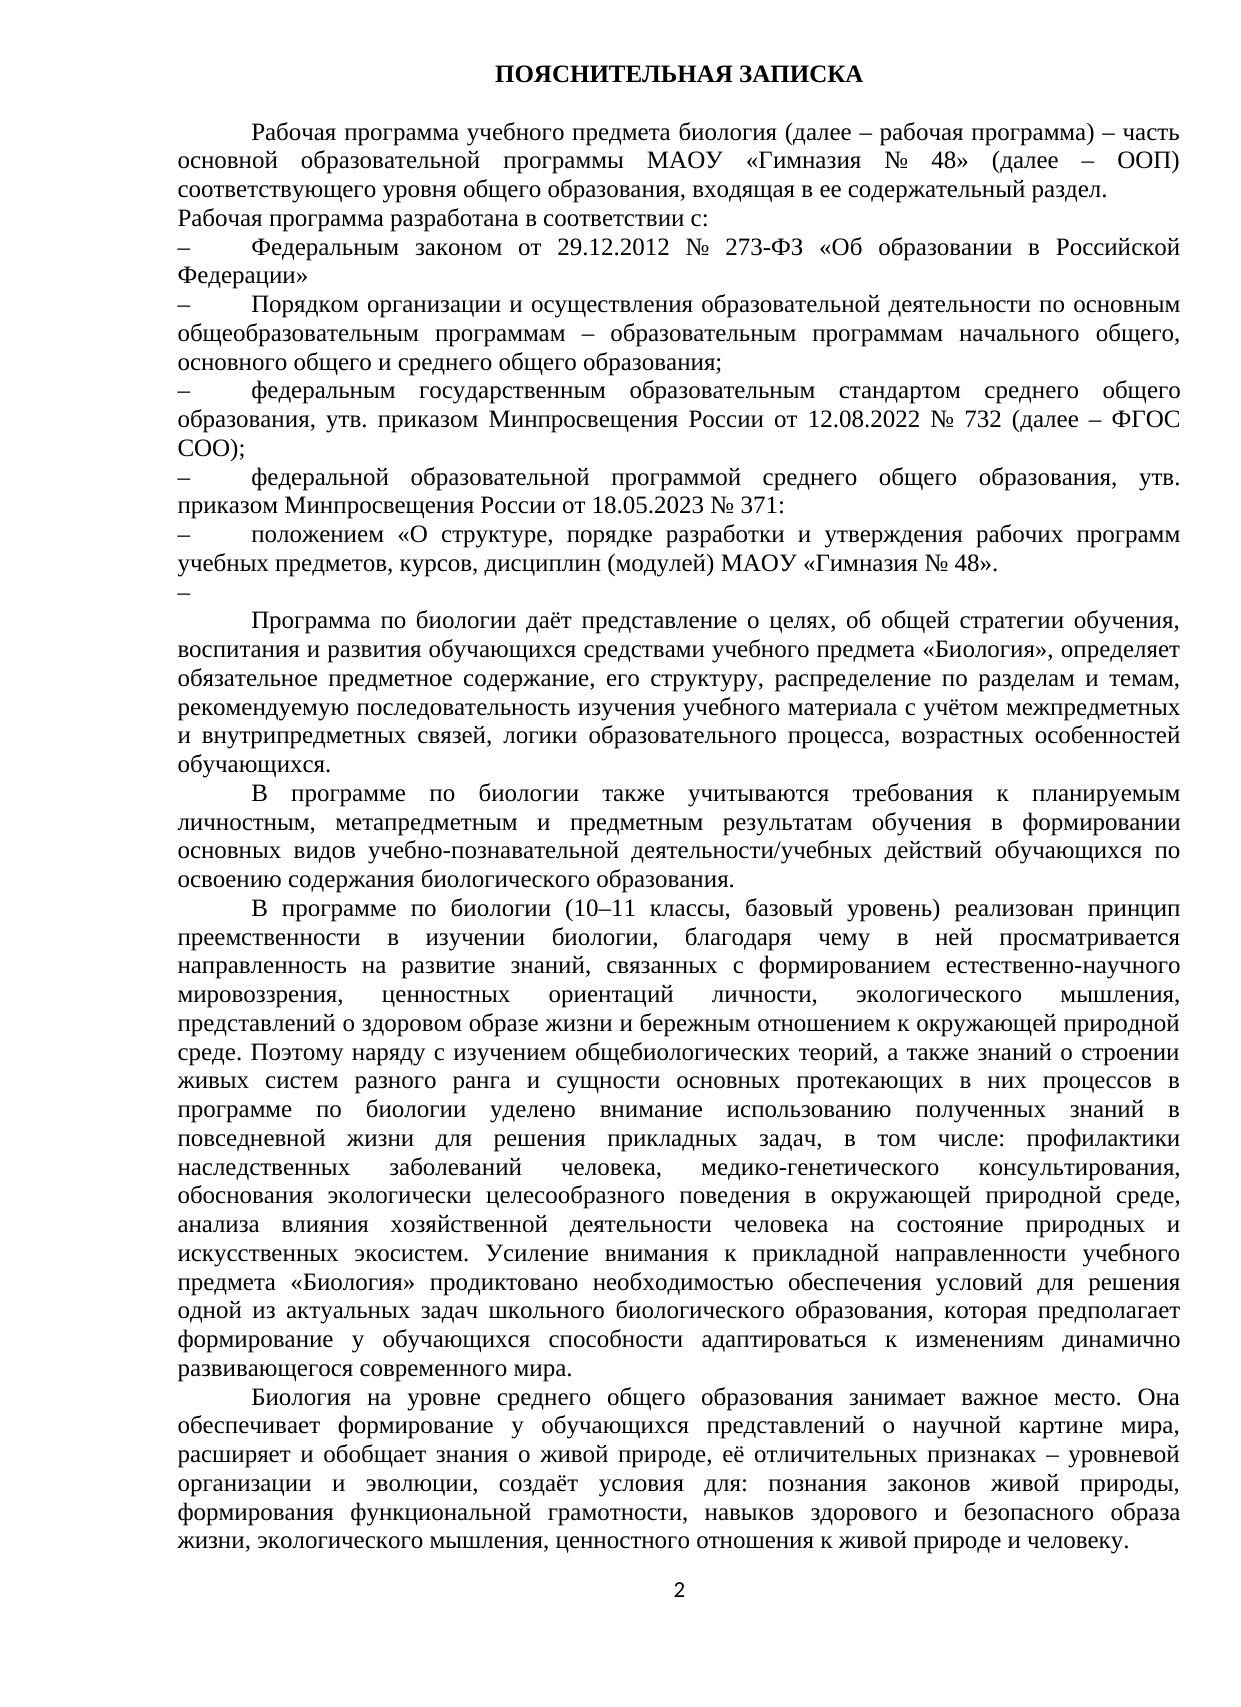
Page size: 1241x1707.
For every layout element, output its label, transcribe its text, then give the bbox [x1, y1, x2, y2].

list Порядком организации и осуществления образовательной деятельности по основным общеобразовательным программам – образовательным программам начального общего, основного общего и среднего общего образования; [177, 289, 1181, 375]
text В программе по биологии также учитываются требования к планируемым личностным, метапредметным и предметным результатам обучения в формировании основных видов учебно-познавательной деятельности/учебных действий обучающихся по освоению содержания биологического образования. [177, 778, 1181, 893]
list Федеральным законом от 29.12.2012 № 273-ФЗ «Об образовании в Российской Федерации» [177, 232, 1181, 289]
text Рабочая программа разработана в соответствии с: [177, 203, 1181, 232]
text Рабочая программа учебного предмета биология (далее – рабочая программа) – часть основной образовательной программы МАОУ «Гимназия № 48» (далее – ООП) соответствующего уровня общего образования, входящая в ее содержательный раздел. [177, 117, 1181, 203]
list федеральной образовательной программой среднего общего образования, утв. приказом Минпросвещения России от 18.05.2023 № 371: [177, 462, 1181, 519]
text Биология на уровне среднего общего образования занимает важное место. Она обеспечивает формирование у обучающихся представлений о научной картине мира, расширяет и обобщает знания о живой природе, её отличительных признаках – уровневой организации и эволюции, создаёт условия для: познания законов живой природы, формирования функциональной грамотности, навыков здорового и безопасного образа жизни, экологического мышления, ценностного отношения к живой природе и человеку. [177, 1382, 1181, 1554]
list федеральным государственным образовательным стандартом среднего общего образования, утв. приказом Минпросвещения России от 12.08.2022 № 732 (далее – ФГОС СОО); [177, 375, 1181, 462]
list положением «О структуре, порядке разработки и утверждения рабочих программ учебных предметов, курсов, дисциплин (модулей) МАОУ «Гимназия № 48». [177, 519, 1181, 577]
text Программа по биологии даёт представление о целях, об общей стратегии обучения, воспитания и развития обучающихся средствами учебного предмета «Биология», определяет обязательное предметное содержание, его структуру, распределение по разделам и темам, рекомендуемую последовательность изучения учебного материала с учётом межпредметных и внутрипредметных связей, логики образовательного процесса, возрастных особенностей обучающихся. [177, 605, 1181, 778]
text В программе по биологии (10–11 классы, базовый уровень) реализован принцип преемственности в изучении биологии, благодаря чему в ней просматривается направленность на развитие знаний, связанных с формированием естественно-научного мировоззрения, ценностных ориентаций личности, экологического мышления, представлений о здоровом образе жизни и бережным отношением к окружающей природной среде. Поэтому наряду с изучением общебиологических теорий, а также знаний о строении живых систем разного ранга и сущности основных протекающих в них процессов в программе по биологии уделено внимание использованию полученных знаний в повседневной жизни для решения прикладных задач, в том числе: профилактики наследственных заболеваний человека, медико-генетического консультирования, обоснования экологически целесообразного поведения в окружающей природной среде, анализа влияния хозяйственной деятельности человека на состояние природных и искусственных экосистем. Усиление внимания к прикладной направленности учебного предмета «Биология» продиктовано необходимостью обеспечения условий для решения одной из актуальных задач школьного биологического образования, которая предполагает формирование у обучающихся способности адаптироваться к изменениям динамично развивающегося современного мира. [177, 893, 1181, 1382]
text ПОЯСНИТЕЛЬНАЯ ЗАПИСКА [177, 59, 1181, 88]
